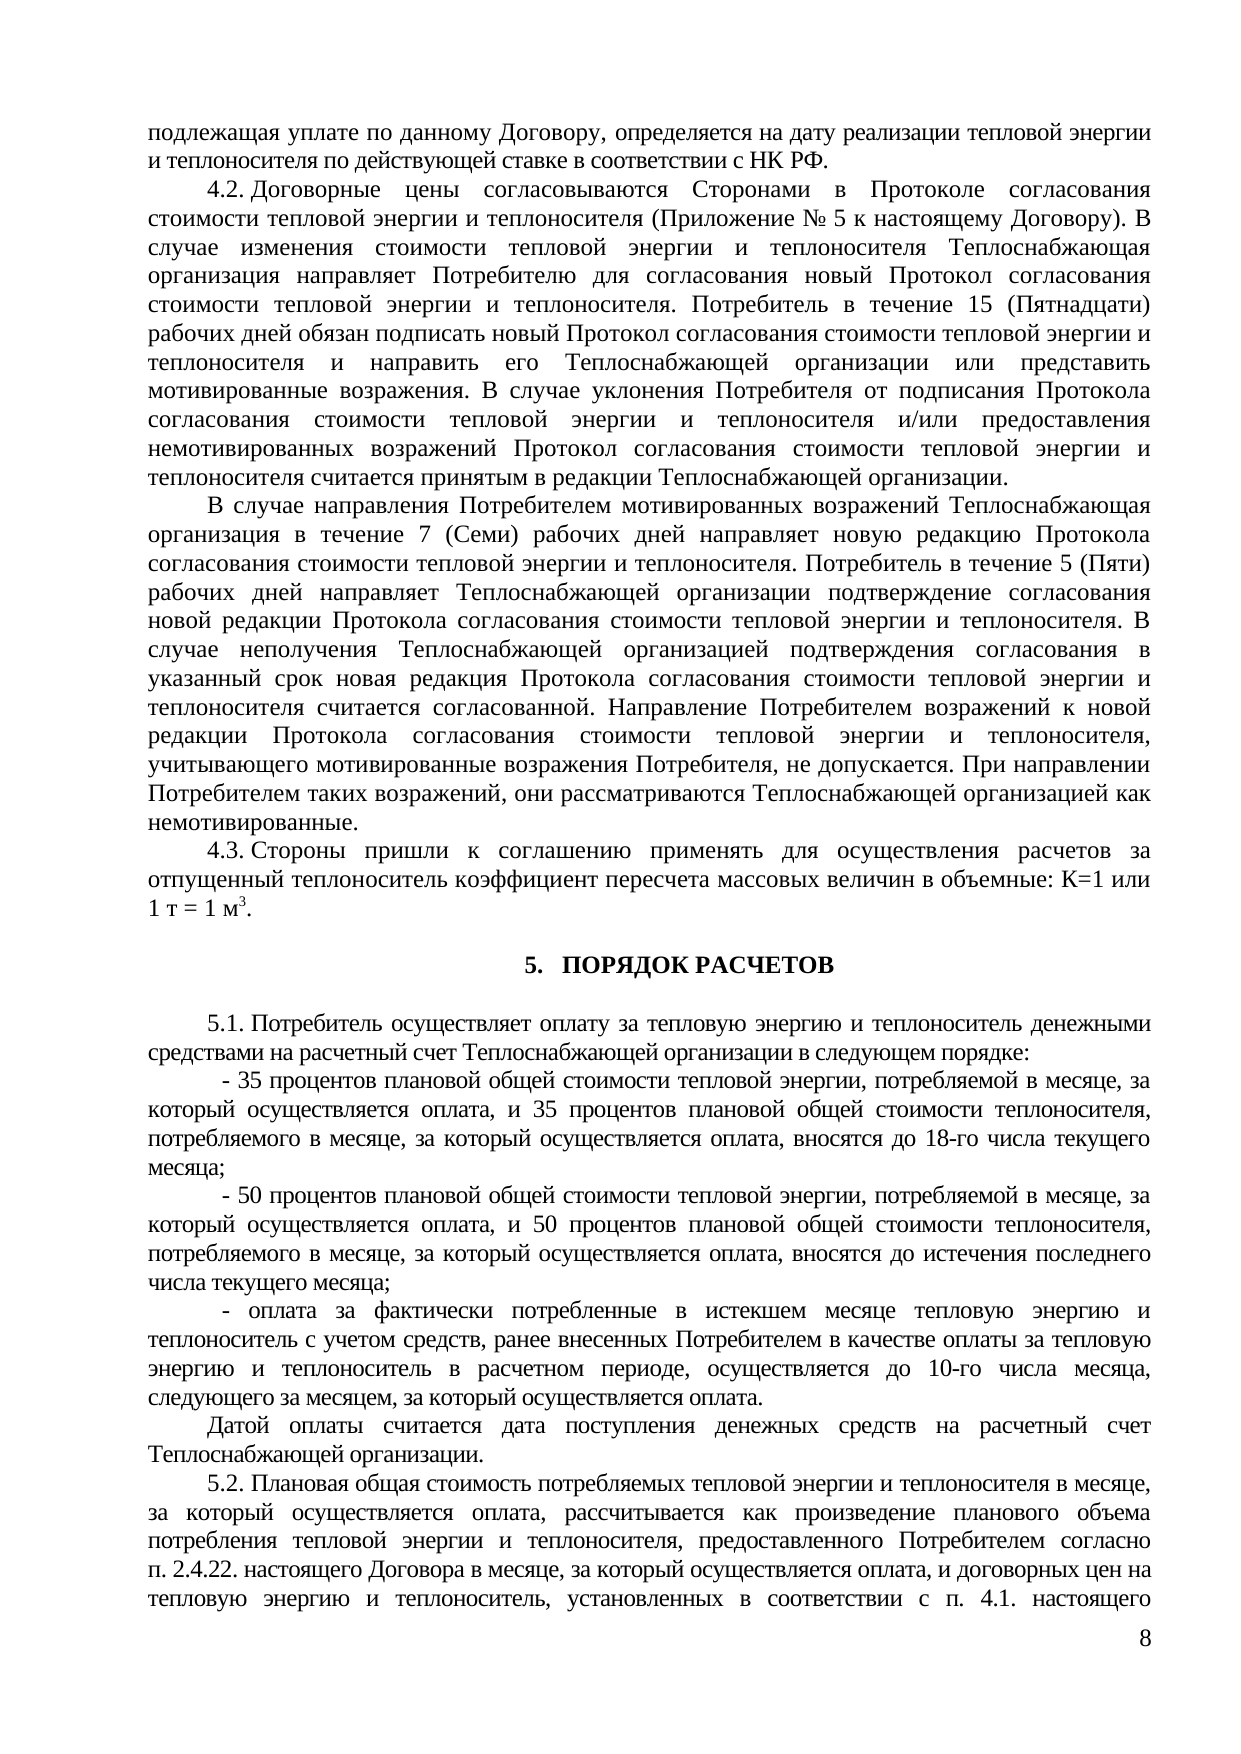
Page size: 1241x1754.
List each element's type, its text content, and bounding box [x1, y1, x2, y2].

text - 35 процентов плановой общей стоимости тепловой энергии, потребляемой в месяце, за который осуществляется оплата, и 35 процентов плановой общей стоимости теплоносителя, потребляемого в месяце, за который осуществляется оплата, вносятся до 18-го числа текущего месяца; [148, 1065, 1152, 1180]
text 4.2. Договорные цены согласовываются Сторонами в Протоколе согласования стоимости тепловой энергии и теплоносителя (Приложение № 5 к настоящему Договору). В случае изменения стоимости тепловой энергии и теплоносителя Теплоснабжающая организация направляет Потребителю для согласования новый Протокол согласования стоимости тепловой энергии и теплоносителя. Потребитель в течение 15 (Пятнадцати) рабочих дней обязан подписать новый Протокол согласования стоимости тепловой энергии и теплоносителя и направить его Теплоснабжающей организации или представить мотивированные возражения. В случае уклонения Потребителя от подписания Протокола согласования стоимости тепловой энергии и теплоносителя и/или предоставления немотивированных возражений Протокол согласования стоимости тепловой энергии и теплоносителя считается принятым в редакции Теплоснабжающей организации. [148, 174, 1152, 490]
text - оплата за фактически потребленные в истекшем месяце тепловую энергию и теплоноситель с учетом средств, ранее внесенных Потребителем в качестве оплаты за тепловую энергию и теплоноситель в расчетном периоде, осуществляется до 10-го числа месяца, следующего за месяцем, за который осуществляется оплата. [148, 1295, 1152, 1410]
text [148, 1468, 1152, 1612]
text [148, 117, 1152, 174]
text В случае направления Потребителем мотивированных возражений Теплоснабжающая организация в течение 7 (Семи) рабочих дней направляет новую редакцию Протокола согласования стоимости тепловой энергии и теплоносителя. Потребитель в течение 5 (Пяти) рабочих дней направляет Теплоснабжающей организации подтверждение согласования новой редакции Протокола согласования стоимости тепловой энергии и теплоносителя. В случае неполучения Теплоснабжающей организацией подтверждения согласования в указанный срок новая редакция Протокола согласования стоимости тепловой энергии и теплоносителя считается согласованной. Направление Потребителем возражений к новой редакции Протокола согласования стоимости тепловой энергии и теплоносителя, учитывающего мотивированные возражения Потребителя, не допускается. При направлении Потребителем таких возражений, они рассматриваются Теплоснабжающей организацией как немотивированные. [148, 490, 1152, 835]
text 4.3. Стороны пришли к соглашению применять для осуществления расчетов за отпущенный теплоноситель коэффициент пересчета массовых величин в объемные: К=1 или 1 т = 1 м3. [148, 835, 1152, 922]
text 5.1. Потребитель осуществляет оплату за тепловую энергию и теплоноситель денежными средствами на расчетный счет Теплоснабжающей организации в следующем порядке: [148, 1008, 1152, 1065]
text - 50 процентов плановой общей стоимости тепловой энергии, потребляемой в месяце, за который осуществляется оплата, и 50 процентов плановой общей стоимости теплоносителя, потребляемого в месяце, за который осуществляется оплата, вносятся до истечения последнего числа текущего месяца; [148, 1180, 1152, 1295]
text Датой оплаты считается дата поступления денежных средств на расчетный счет Теплоснабжающей организации. [148, 1410, 1152, 1468]
list ПОРЯДОК РАСЧЕТОВ [207, 950, 1152, 979]
